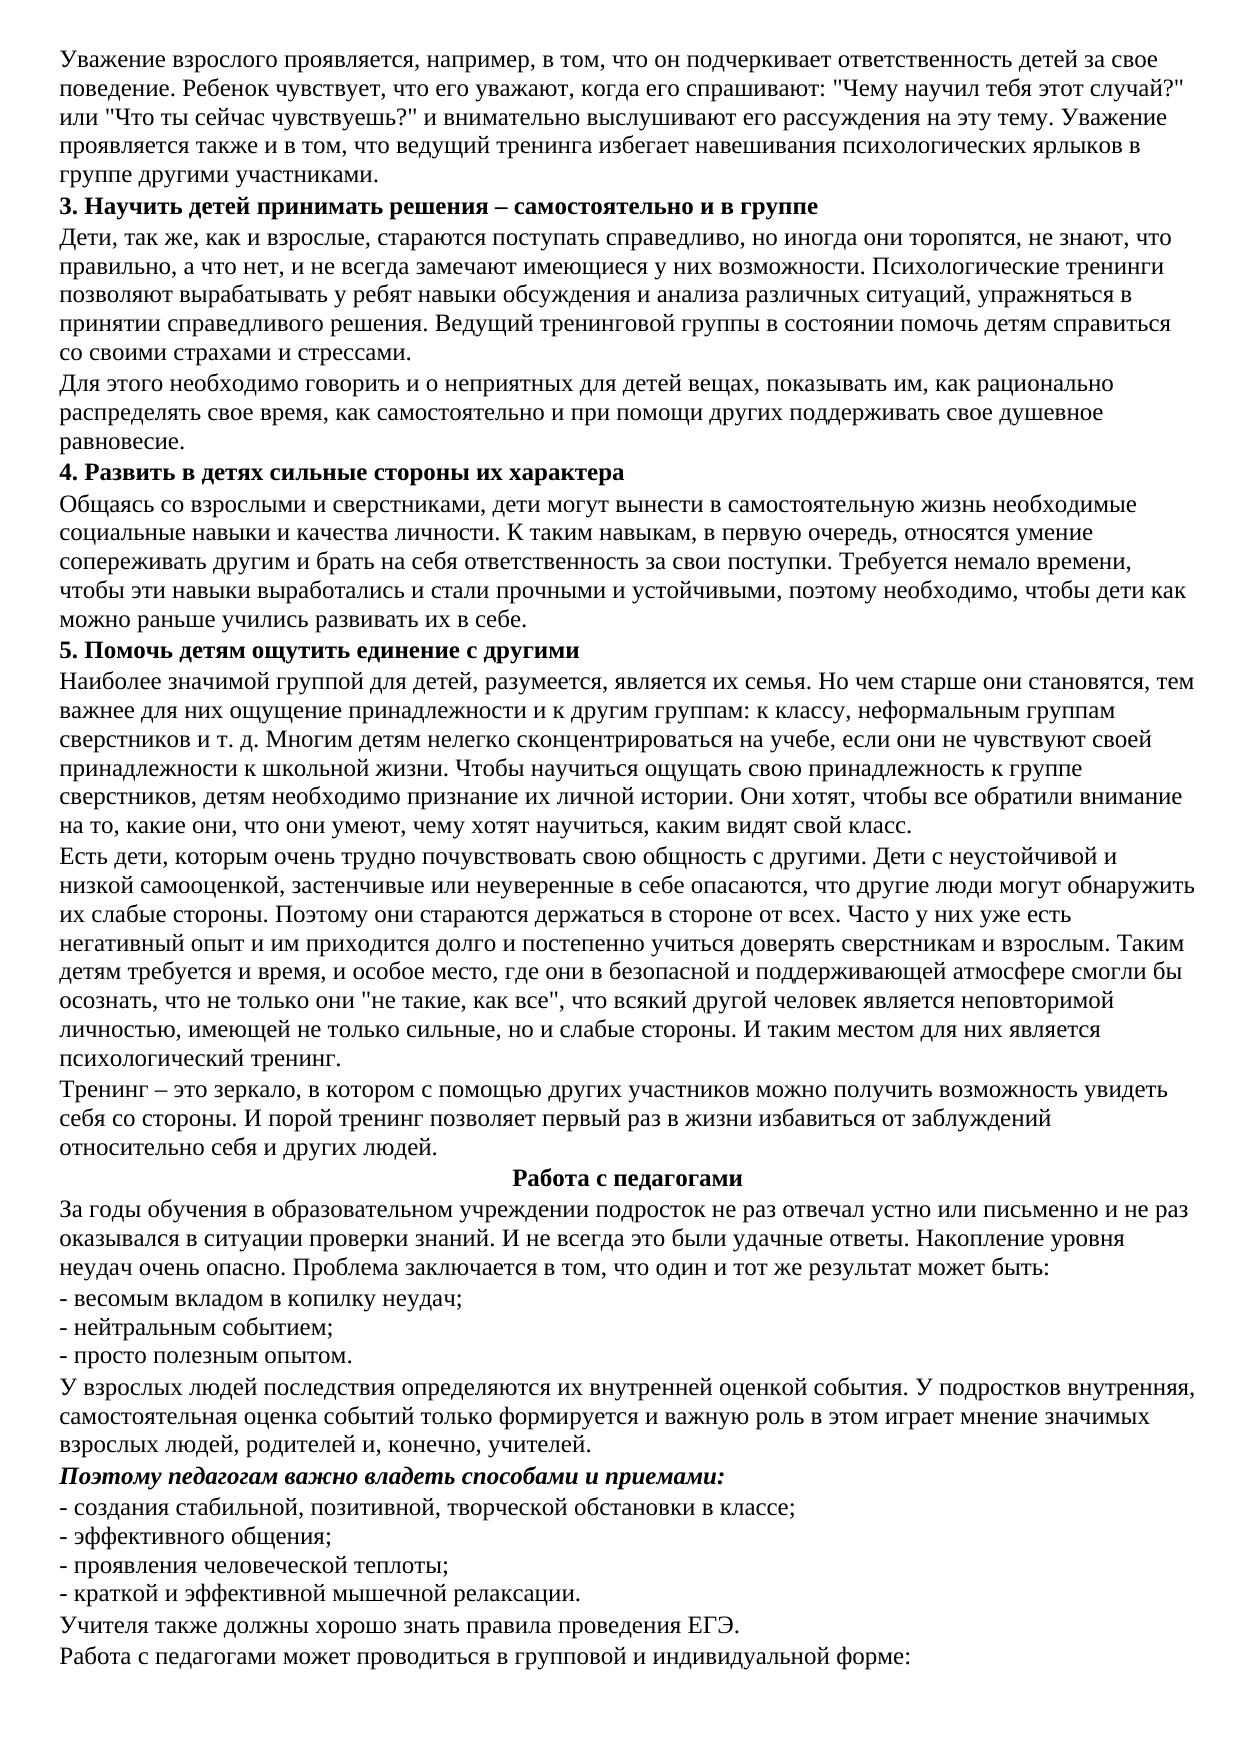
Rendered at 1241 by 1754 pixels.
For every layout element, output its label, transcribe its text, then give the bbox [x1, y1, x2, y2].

text У взрослых людей последствия определяются их внутренней оценкой события. У подростков внутренняя, самостоятельная оценка событий только формируется и важную роль в этом играет мнение значимых взрослых людей, родителей и, конечно, учителей. [59, 1372, 1196, 1458]
text Уважение взрослого проявляется, например, в том, что он подчеркивает ответственность детей за свое поведение. Ребенок чувствует, что его уважают, когда его спрашивают: "Чему научил тебя этот случай?" или "Что ты сейчас чувствуешь?" и внимательно выслушивают его рассуждения на эту тему. Уважение проявляется также и в том, что ведущий тренинга избегает навешивания психологических ярлыков в группе другими участниками. [59, 44, 1196, 188]
text Дети, так же, как и взрослые, стараются поступать справедливо, но иногда они торопятся, не знают, что правильно, а что нет, и не всегда замечают имеющиеся у них возможности. Психологические тренинги позволяют вырабатывать у ребят навыки обсуждения и анализа различных ситуаций, упражняться в принятии справедливого решения. Ведущий тренинговой группы в состоянии помочь детям справиться со своими страхами и стрессами. [59, 222, 1196, 366]
text 4. Развить в детях сильные стороны их характера [59, 457, 1196, 486]
text Есть дети, которым очень трудно почувствовать свою общность с другими. Дети с неустойчивой и низкой самооценкой, застенчивые или неуверенные в себе опасаются, что другие люди могут обнаружить их слабые стороны. Поэтому они стараются держаться в стороне от всех. Часто у них уже есть негативный опыт и им приходится долго и постепенно учиться доверять сверстникам и взрослым. Таким детям требуется и время, и особое место, где они в безопасной и поддерживающей атмосфере смогли бы осознать, что не только они "не такие, как все", что всякий другой человек является неповторимой личностью, имеющей не только сильные, но и слабые стороны. И таким местом для них является психологический тренинг. [59, 841, 1196, 1071]
text - весомым вкладом в копилку неудач; - нейтральным событием; - просто полезным опытом. [59, 1283, 1196, 1369]
text Поэтому педагогам важно владеть способами и приемами: [59, 1461, 1196, 1489]
text Работа с педагогами может проводиться в групповой и индивидуальной форме: [59, 1641, 1196, 1670]
text 5. Помочь детям ощутить единение с другими [59, 635, 1196, 664]
text За годы обучения в образовательном учреждении подросток не раз отвечал устно или письменно и не раз оказывался в ситуации проверки знаний. И не всегда это были удачные ответы. Накопление уровня неудач очень опасно. Проблема заключается в том, что один и тот же результат может быть: [59, 1194, 1196, 1281]
text - создания стабильной, позитивной, творческой обстановки в классе; - эффективного общения; - проявления человеческой теплоты; - краткой и эффективной мышечной релаксации. [59, 1492, 1196, 1607]
text Тренинг – это зеркало, в котором с помощью других участников можно получить возможность увидеть себя со стороны. И порой тренинг позволяет первый раз в жизни избавиться от заблуждений относительно себя и других людей. [59, 1074, 1196, 1160]
text Для этого необходимо говорить и о неприятных для детей вещах, показывать им, как рационально распределять свое время, как самостоятельно и при помощи других поддерживать свое душевное равновесие. [59, 368, 1196, 455]
text Наиболее значимой группой для детей, разумеется, является их семья. Но чем старше они становятся, тем важнее для них ощущение принадлежности и к другим группам: к классу, неформальным группам сверстников и т. д. Многим детям нелегко сконцентрироваться на учебе, если они не чувствуют своей принадлежности к школьной жизни. Чтобы научиться ощущать свою принадлежность к группе сверстников, детям необходимо признание их личной истории. Они хотят, чтобы все обратили внимание на то, какие они, что они умеют, чему хотят научиться, каким видят свой класс. [59, 666, 1196, 839]
text Учителя также должны хорошо знать правила проведения ЕГЭ. [59, 1610, 1196, 1638]
text 3. Научить детей принимать решения – самостоятельно и в группе [59, 191, 1196, 219]
text Общаясь со взрослыми и сверстниками, дети могут вынести в самостоятельную жизнь необходимые социальные навыки и качества личности. К таким навыкам, в первую очередь, относятся умение сопереживать другим и брать на себя ответственность за свои поступки. Требуется немало времени, чтобы эти навыки выработались и стали прочными и устойчивыми, поэтому необходимо, чтобы дети как можно раньше учились развивать их в себе. [59, 489, 1196, 632]
text Работа с педагогами [59, 1163, 1196, 1192]
